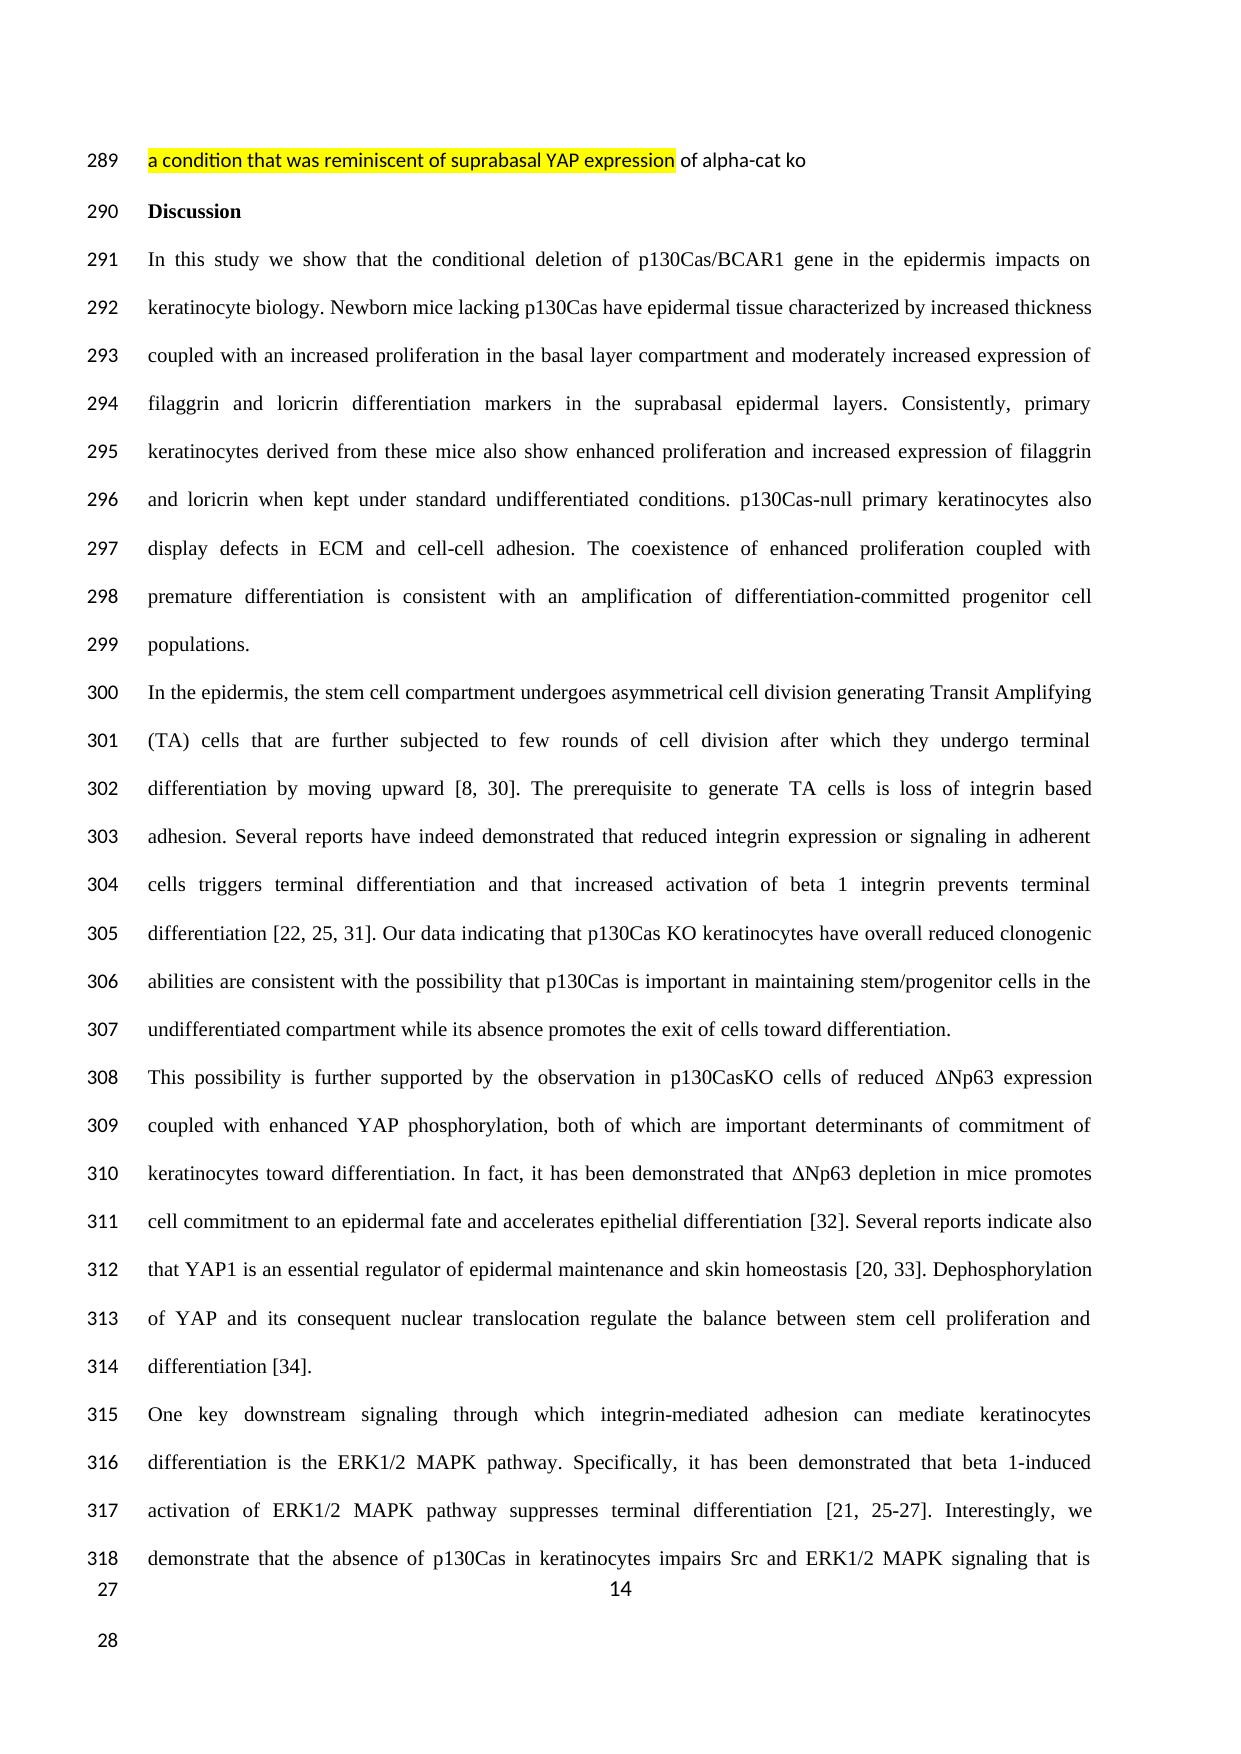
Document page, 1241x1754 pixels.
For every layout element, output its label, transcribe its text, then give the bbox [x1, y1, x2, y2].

text a condition that was reminiscent of suprabasal YAP expression of alpha-cat ko [676, 148, 1092, 173]
text In this study we show that the conditional deletion of p130Cas/BCAR1 gene in the epidermis impacts on keratinocyte biology. Newborn mice lacking p130Cas have epidermal tissue characterized by increased thickness coupled with an increased proliferation in the basal layer compartment and moderately increased expression of filaggrin and loricrin differentiation markers in the suprabasal epidermal layers. Consistently, primary keratinocytes derived from these mice also show enhanced proliferation and increased expression of filaggrin and loricrin when kept under standard undifferentiated conditions. p130Cas-null primary keratinocytes also display defects in ECM and cell-cell adhesion. The coexistence of enhanced proliferation coupled with premature differentiation is consistent with an amplification of differentiation-committed progenitor cell populations. [148, 247, 1092, 656]
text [148, 1402, 1092, 1570]
text Discussion [148, 198, 1092, 223]
text In the epidermis, the stem cell compartment undergoes asymmetrical cell division generating Transit Amplifying (TA) cells that are further subjected to few rounds of cell division after which they undergo terminal differentiation by moving upward [8, 30]. The prerequisite to generate TA cells is loss of integrin based adhesion. Several reports have indeed demonstrated that reduced integrin expression or signaling in adherent cells triggers terminal differentiation and that increased activation of beta 1 integrin prevents terminal differentiation [22, 25, 31]. Our data indicating that p130Cas KO keratinocytes have overall reduced clonogenic abilities are consistent with the possibility that p130Cas is important in maintaining stem/progenitor cells in the undifferentiated compartment while its absence promotes the exit of cells toward differentiation. [148, 680, 1092, 1041]
text This possibility is further supported by the observation in p130CasKO cells of reduced Np63 expression coupled with enhanced YAP phosphorylation, both of which are important determinants of commitment of keratinocytes toward differentiation. In fact, it has been demonstrated that Np63 depletion in mice promotes cell commitment to an epidermal fate and accelerates epithelial differentiation [32]. Several reports indicate also that YAP1 is an essential regulator of epidermal maintenance and skin homeostasis [20, 33]. Dephosphorylation of YAP and its consequent nuclear translocation regulate the balance between stem cell proliferation and differentiation [34]. [148, 1065, 1092, 1378]
